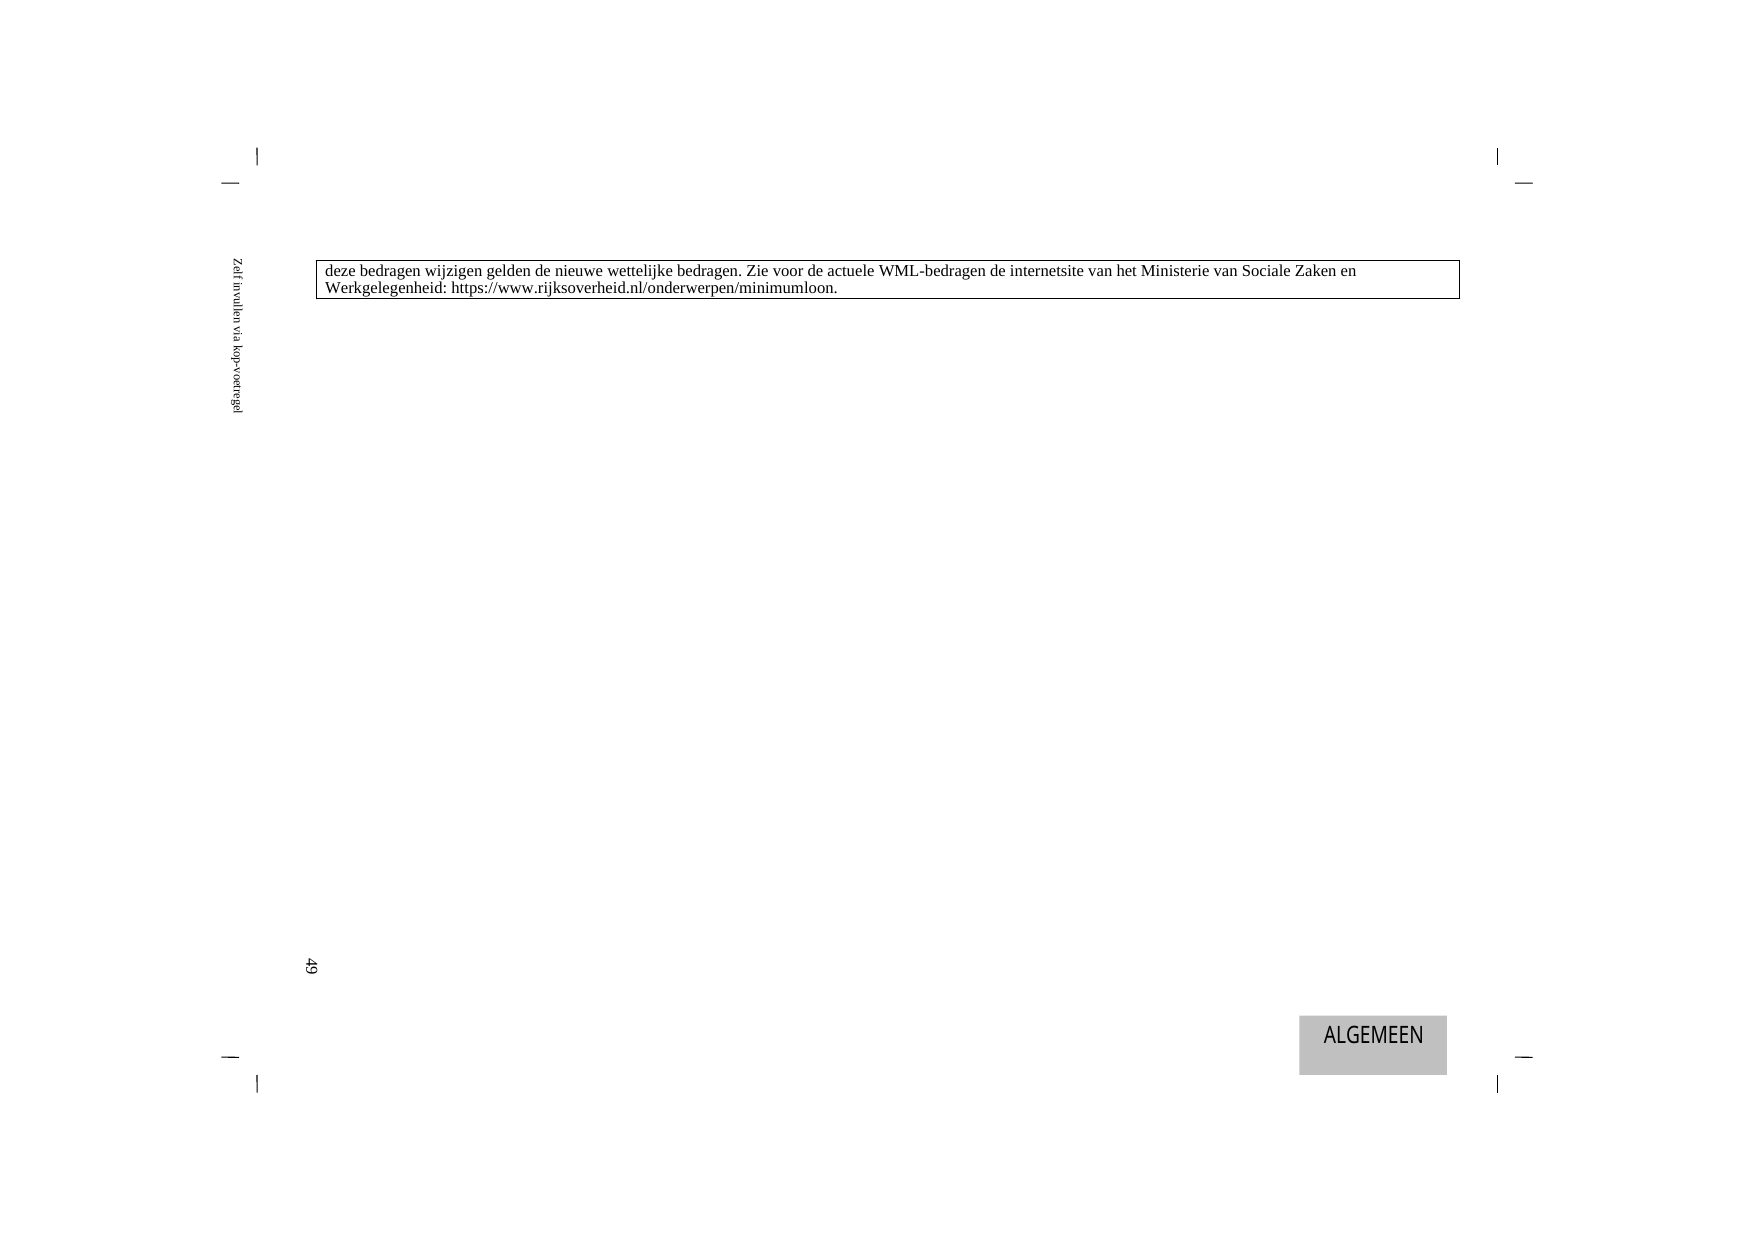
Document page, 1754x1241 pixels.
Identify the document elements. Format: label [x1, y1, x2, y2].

text [317, 261, 1459, 298]
